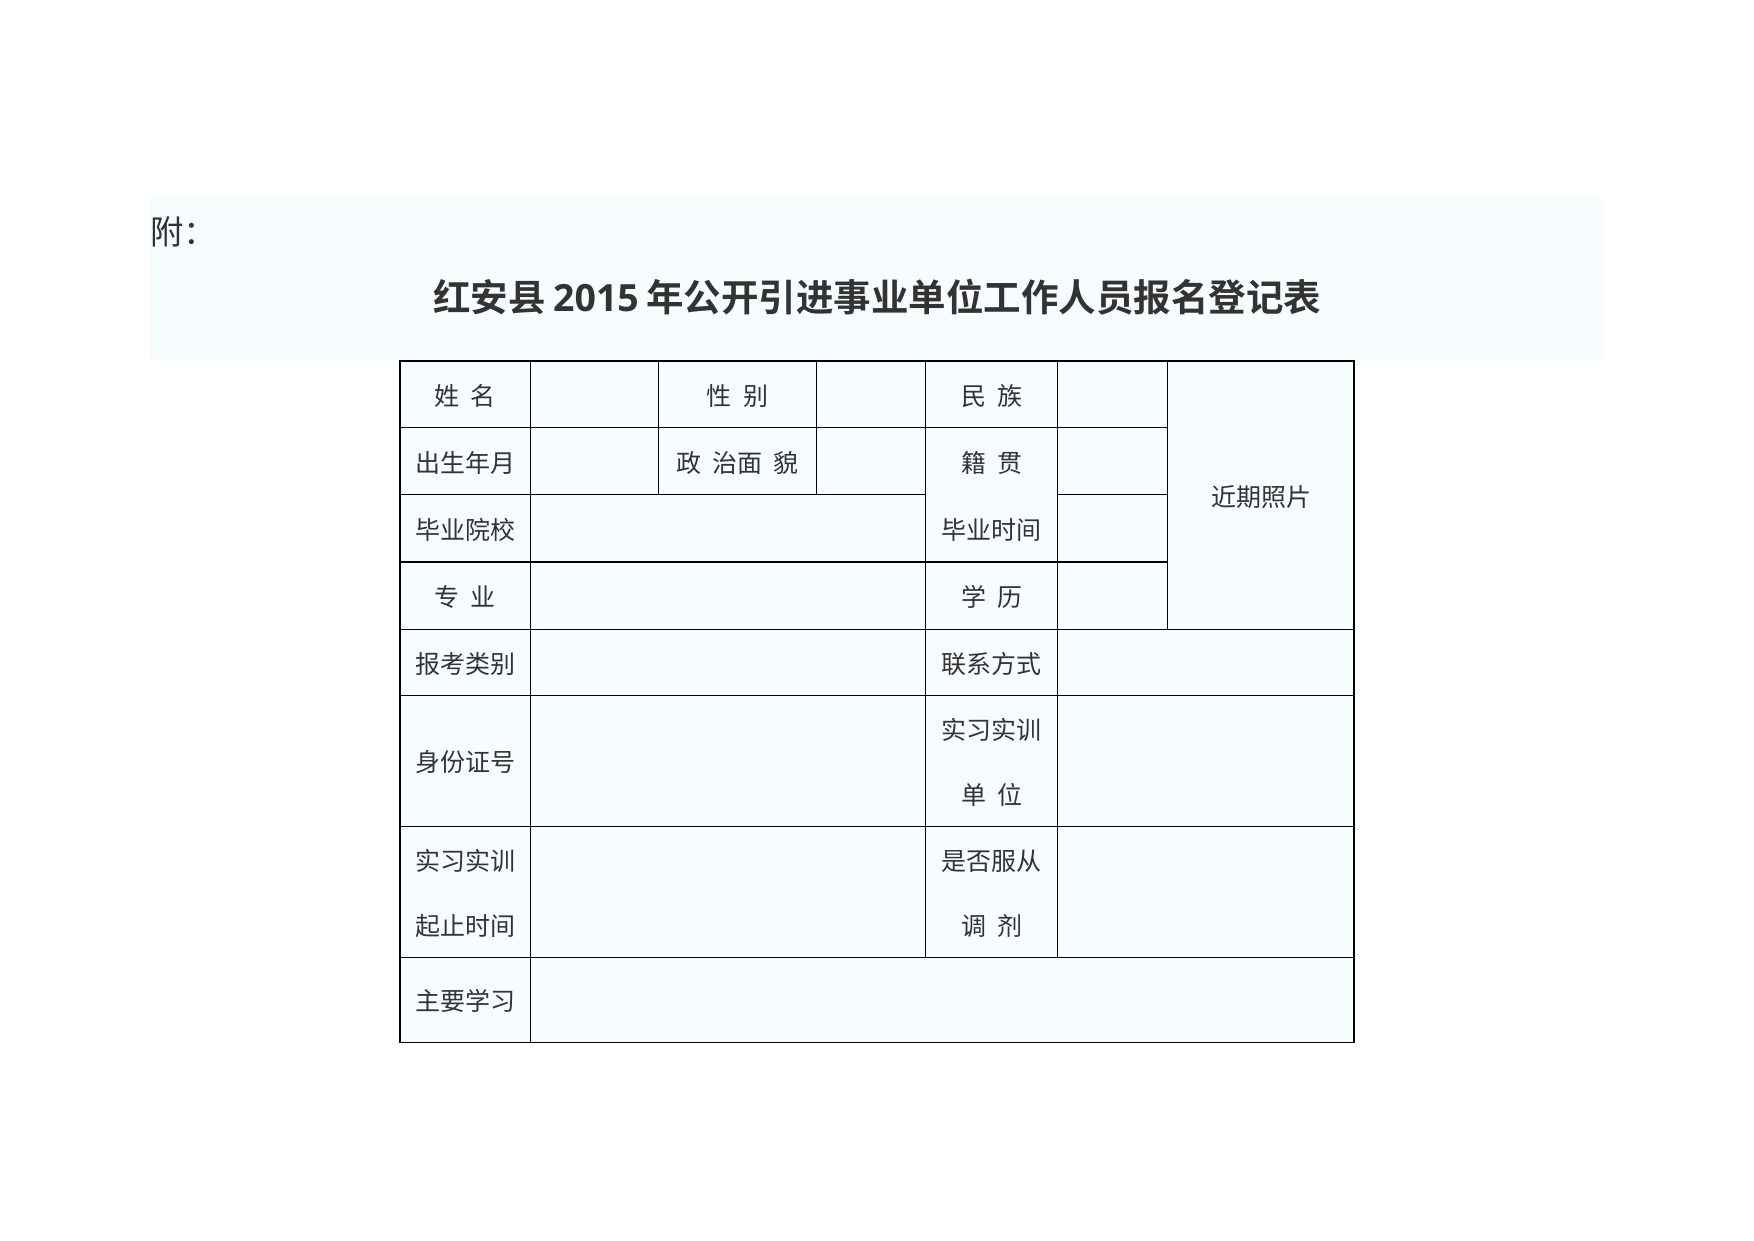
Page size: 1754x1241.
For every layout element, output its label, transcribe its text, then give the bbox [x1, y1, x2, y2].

table_header 民 族 [926, 362, 1057, 427]
table_cell [531, 428, 658, 494]
table_cell [531, 495, 925, 561]
table_cell 政 治面 貌 [659, 428, 816, 494]
table_cell 是否服从调 剂 [926, 827, 1057, 957]
table_cell [1058, 563, 1167, 628]
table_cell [401, 958, 530, 1042]
table_cell 毕业院校 [401, 495, 530, 561]
table_cell 学 历 [926, 563, 1057, 628]
table_cell [1058, 495, 1167, 561]
text 附： [150, 198, 1604, 263]
table_header 近期照片 [1168, 362, 1353, 628]
table_header [817, 362, 925, 427]
table_cell [817, 428, 925, 494]
table_cell 毕业时间 [926, 494, 1057, 561]
table_cell [531, 696, 925, 826]
table_cell 出生年月 [401, 428, 530, 494]
table_cell 报考类别 [401, 630, 530, 695]
table_header [1058, 362, 1167, 427]
table_cell [1058, 827, 1353, 957]
table_cell 联系方式 [926, 630, 1057, 695]
table_header [531, 362, 658, 427]
table_cell 身份证号 [401, 696, 530, 826]
table_cell 实习实训单 位 [926, 696, 1057, 826]
table_header 姓 名 [401, 362, 530, 427]
table_cell [1058, 630, 1353, 695]
table_cell [1058, 696, 1353, 826]
table_cell [1058, 428, 1167, 494]
table_cell [531, 958, 1353, 1042]
table_cell [531, 563, 925, 628]
text 红安县2015年公开引进事业单位工作人员报名登记表 [150, 263, 1604, 328]
table_cell 籍 贯 [926, 428, 1057, 494]
table_header 性 别 [659, 362, 816, 427]
table_cell 专 业 [401, 563, 530, 628]
table_cell [531, 827, 925, 957]
table_cell 实习实训起止时间 [401, 827, 530, 957]
table_cell [531, 630, 925, 695]
